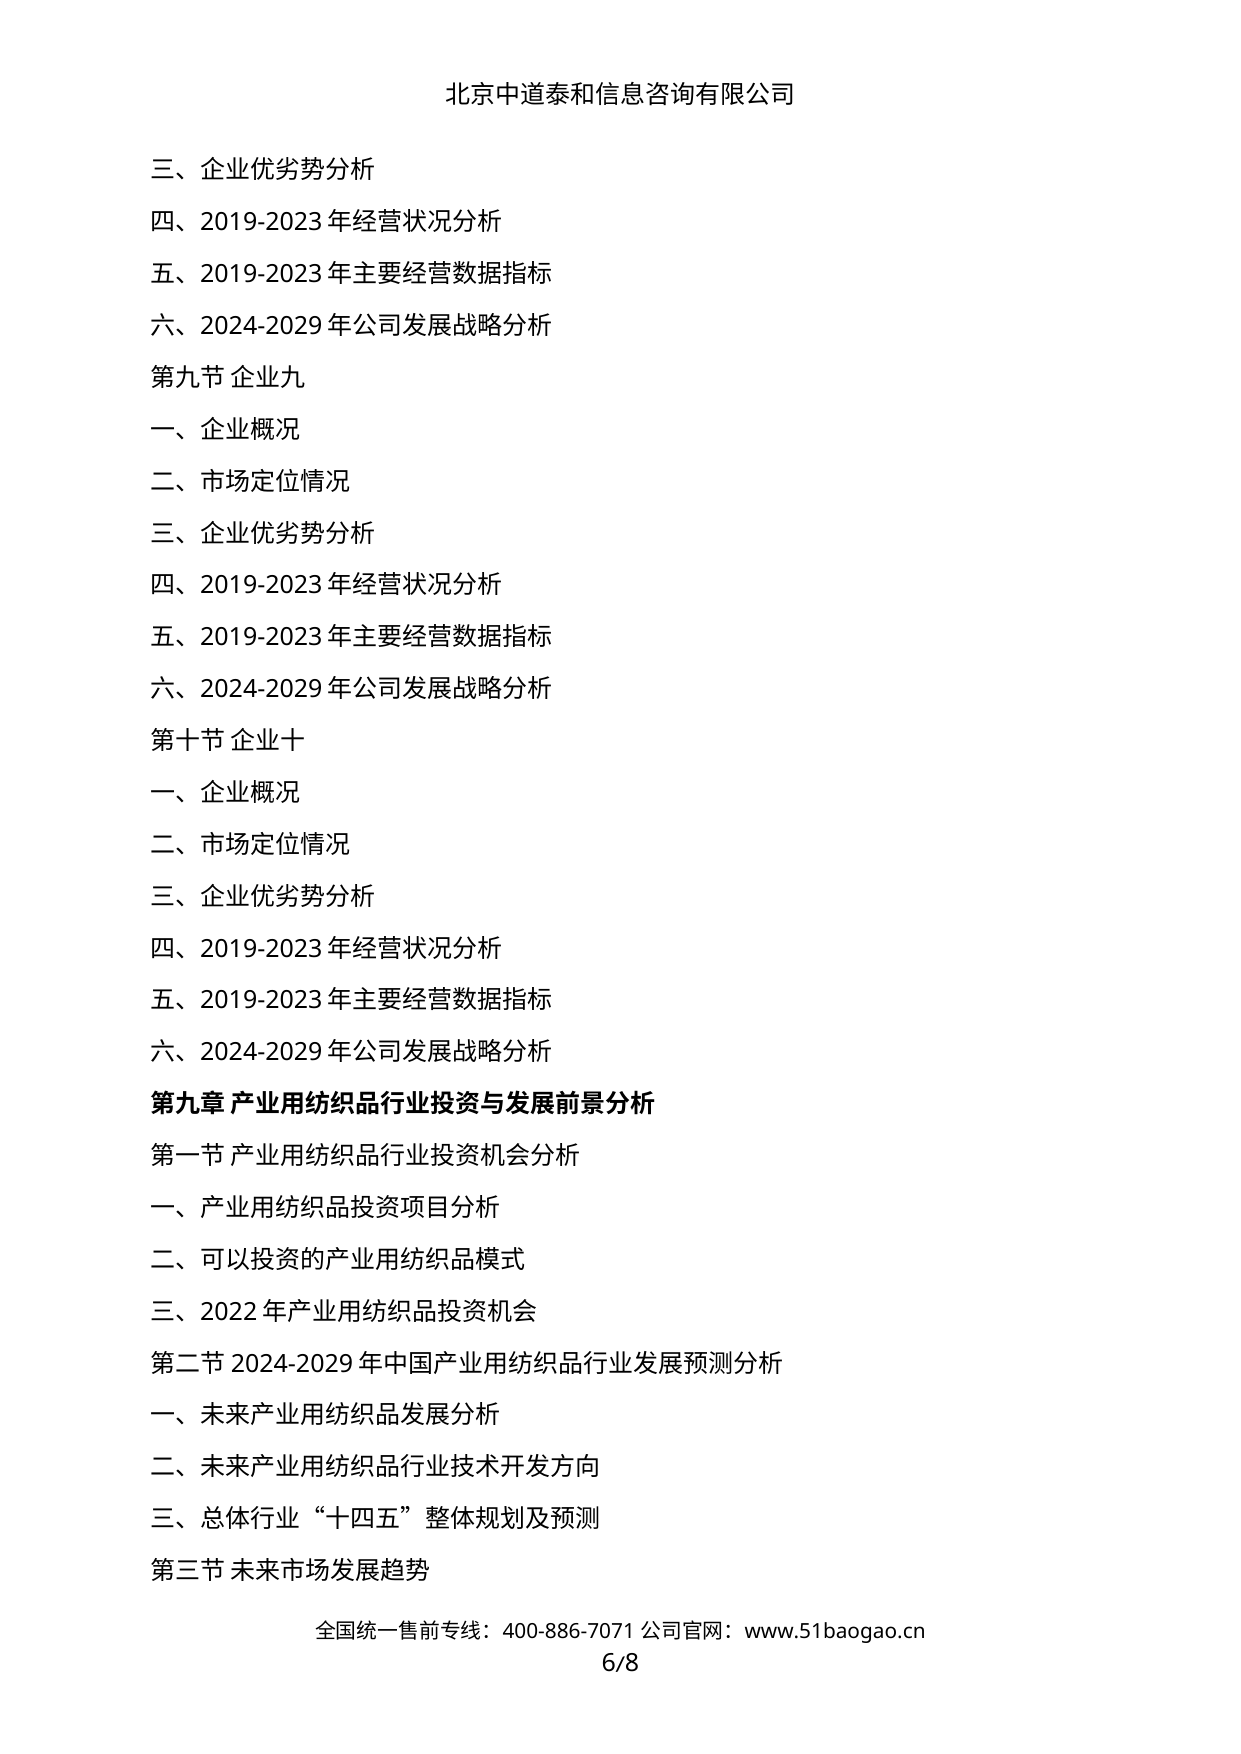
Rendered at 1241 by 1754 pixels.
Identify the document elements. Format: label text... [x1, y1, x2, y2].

text 四、2019-2023年经营状况分析 [150, 928, 1090, 964]
text 第九章 产业用纺织品行业投资与发展前景分析 [150, 1084, 1090, 1120]
text 六、2024-2029年公司发展战略分析 [150, 306, 1090, 342]
text 第十节 企业十 [150, 721, 1090, 757]
text 三、总体行业“十四五”整体规划及预测 [150, 1499, 1090, 1535]
text 一、未来产业用纺织品发展分析 [150, 1395, 1090, 1431]
text 第一节 产业用纺织品行业投资机会分析 [150, 1136, 1090, 1172]
text 三、企业优劣势分析 [150, 150, 1090, 186]
text 二、可以投资的产业用纺织品模式 [150, 1239, 1090, 1276]
text 三、企业优劣势分析 [150, 876, 1090, 912]
text 五、2019-2023年主要经营数据指标 [150, 617, 1090, 653]
text 三、2022年产业用纺织品投资机会 [150, 1291, 1090, 1327]
text 一、产业用纺织品投资项目分析 [150, 1187, 1090, 1224]
text 三、企业优劣势分析 [150, 513, 1090, 549]
text 二、市场定位情况 [150, 824, 1090, 861]
text 四、2019-2023年经营状况分析 [150, 565, 1090, 601]
text 六、2024-2029年公司发展战略分析 [150, 669, 1090, 705]
text 一、企业概况 [150, 772, 1090, 809]
text 六、2024-2029年公司发展战略分析 [150, 1032, 1090, 1068]
text 一、企业概况 [150, 409, 1090, 446]
text 第九节 企业九 [150, 357, 1090, 394]
text 五、2019-2023年主要经营数据指标 [150, 254, 1090, 290]
text 四、2019-2023年经营状况分析 [150, 202, 1090, 238]
text 二、未来产业用纺织品行业技术开发方向 [150, 1447, 1090, 1483]
text 第二节 2024-2029年中国产业用纺织品行业发展预测分析 [150, 1343, 1090, 1379]
text 二、市场定位情况 [150, 461, 1090, 497]
text 第三节 未来市场发展趋势 [150, 1551, 1090, 1587]
text 五、2019-2023年主要经营数据指标 [150, 980, 1090, 1016]
